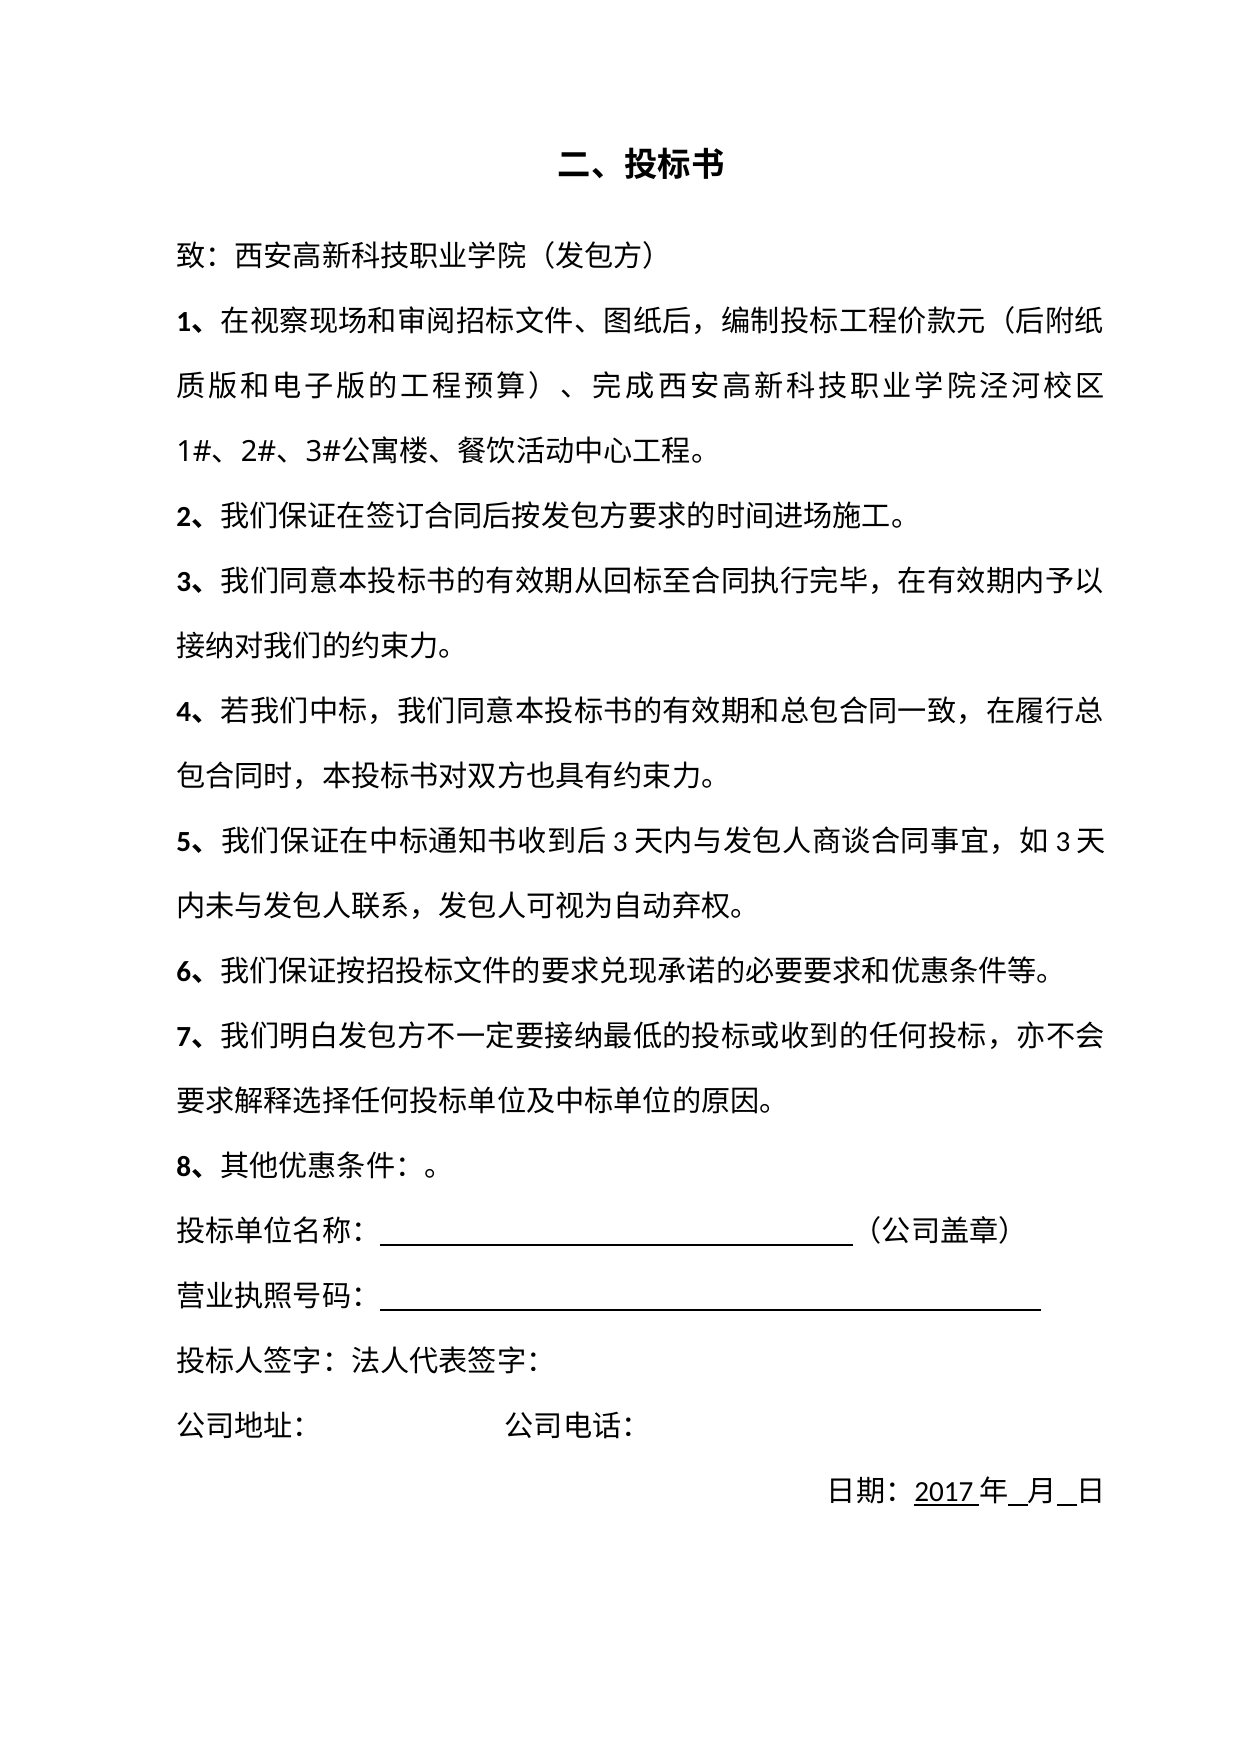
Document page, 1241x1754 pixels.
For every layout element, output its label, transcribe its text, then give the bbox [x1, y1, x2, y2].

text 3、我们同意本投标书的有效期从回标至合同执行完毕，在有效期内予以接纳对我们的约束力。 [176, 547, 1106, 677]
text 8、其他优惠条件：。 [176, 1132, 1106, 1197]
text 4、若我们中标，我们同意本投标书的有效期和总包合同一致，在履行总包合同时，本投标书对双方也具有约束力。 [176, 677, 1106, 807]
text 7、我们明白发包方不一定要接纳最低的投标或收到的任何投标，亦不会要求解释选择任何投标单位及中标单位的原因。 [176, 1002, 1106, 1132]
subtitle 二、投标书 [176, 129, 1106, 194]
text 6、我们保证按招投标文件的要求兑现承诺的必要要求和优惠条件等。 [176, 937, 1106, 1002]
text 营业执照号码： [176, 1262, 1106, 1327]
text 投标人签字：法人代表签字： [176, 1327, 1106, 1392]
text 1、在视察现场和审阅招标文件、图纸后，编制投标工程价款元（后附纸质版和电子版的工程预算）、完成西安高新科技职业学院泾河校区1#、2#、3#公寓楼、餐饮活动中心工程。 [176, 287, 1106, 482]
text 投标单位名称： （公司盖章） [176, 1197, 1106, 1262]
text 5、我们保证在中标通知书收到后3天内与发包人商谈合同事宜，如3天内未与发包人联系，发包人可视为自动弃权。 [176, 807, 1106, 937]
text 日期：2017年 月 日 [176, 1457, 1106, 1522]
text 公司地址： 公司电话： [176, 1392, 1106, 1457]
text 致：西安高新科技职业学院（发包方） [176, 222, 1106, 287]
text 2、我们保证在签订合同后按发包方要求的时间进场施工。 [176, 482, 1106, 547]
